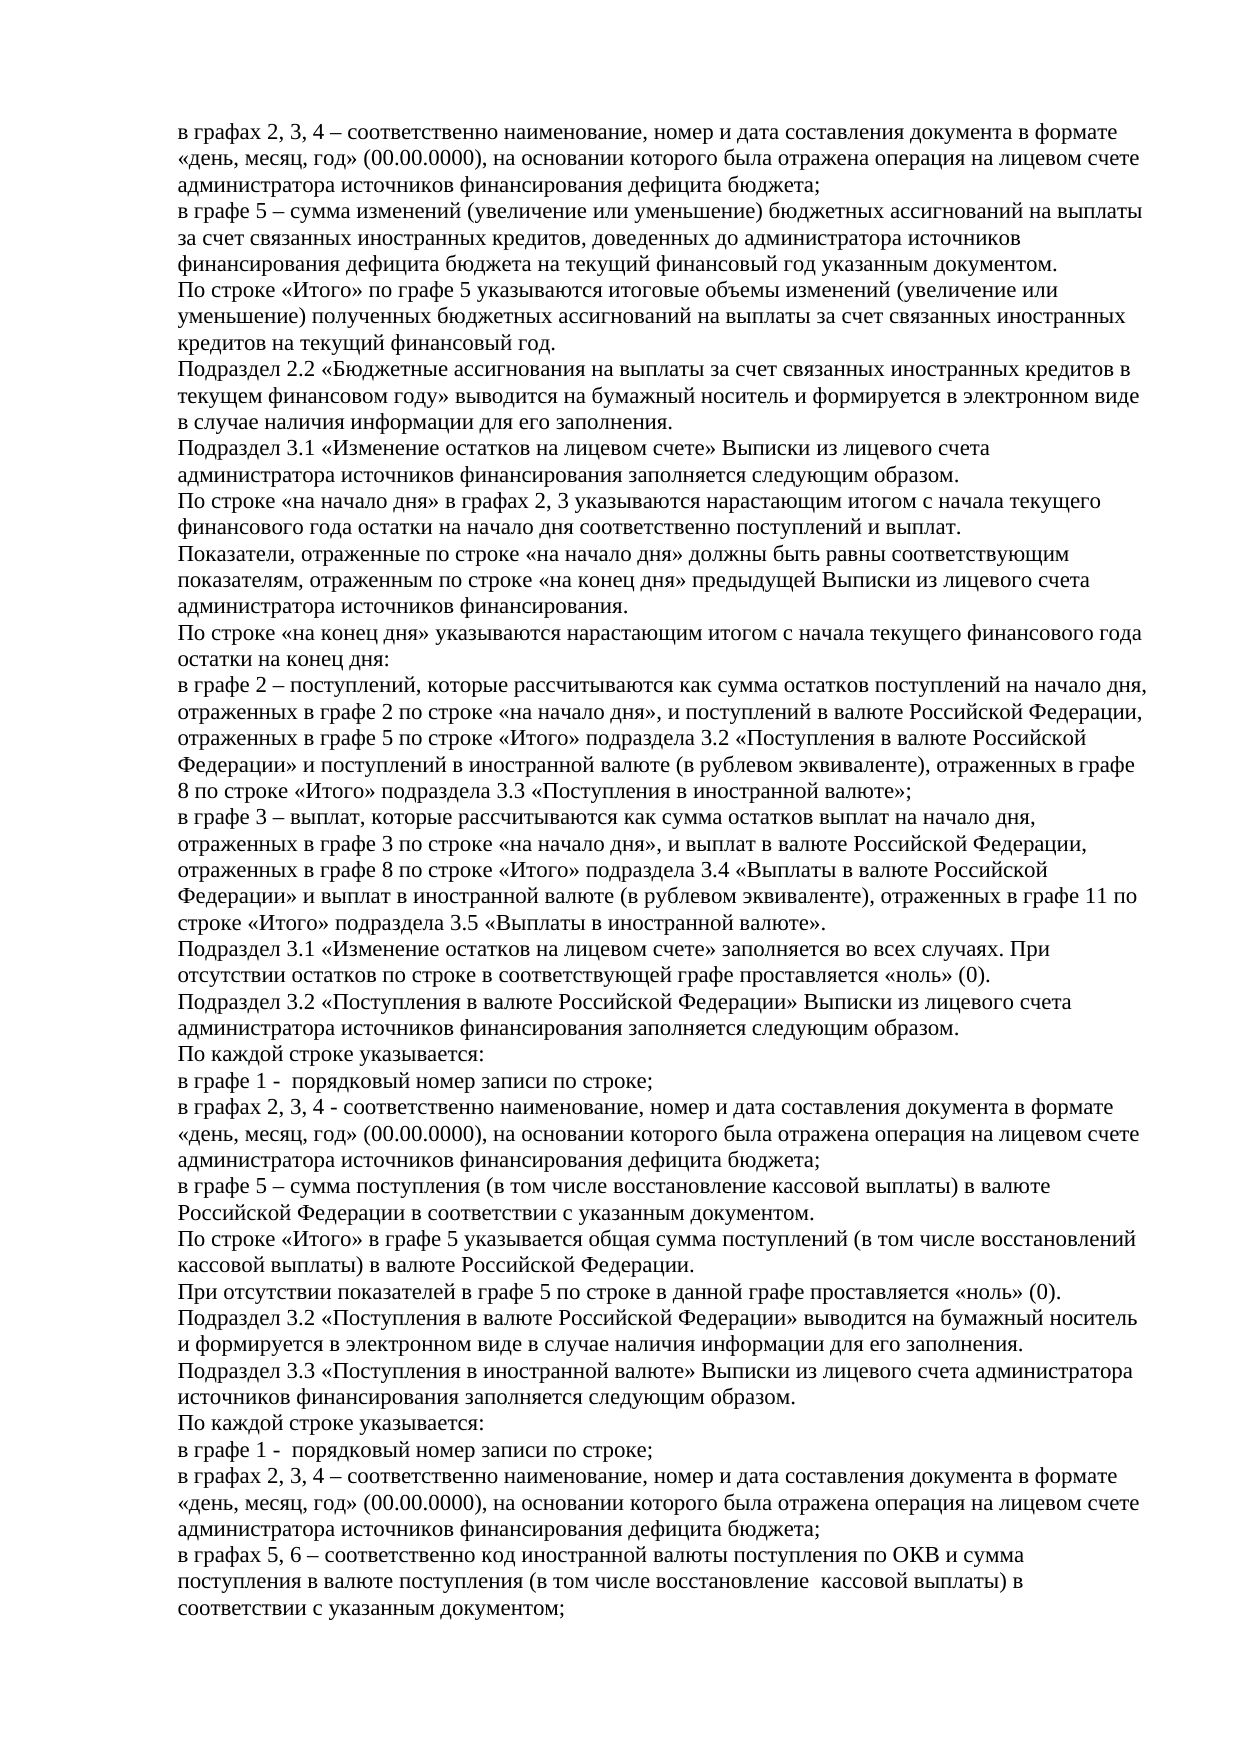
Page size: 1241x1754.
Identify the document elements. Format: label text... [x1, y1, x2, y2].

text По каждой строке указывается: [177, 1041, 1152, 1067]
text Подраздел 3.1 «Изменение остатков на лицевом счете» заполняется во всех случаях. При отсутствии остатков по строке в соответствующей графе проставляется «ноль» (0). [177, 935, 1152, 988]
text Подраздел 3.2 «Поступления в валюте Российской Федерации» Выписки из лицевого счета администратора источников финансирования заполняется следующим образом. [177, 988, 1152, 1041]
text в графах 5, 6 – соответственно код иностранной валюты поступления по ОКВ и сумма поступления в валюте поступления (в том числе восстановление кассовой выплаты) в соответствии с указанным документом; [177, 1541, 1152, 1620]
text в графе 2 – поступлений, которые рассчитываются как сумма остатков поступлений на начало дня, отраженных в графе 2 по строке «на начало дня», и поступлений в валюте Российской Федерации, отраженных в графе 5 по строке «Итого» подраздела 3.2 «Поступления в валюте Российской Федерации» и поступлений в иностранной валюте (в рублевом эквиваленте), отраженных в графе 8 по строке «Итого» подраздела 3.3 «Поступления в иностранной валюте»; [177, 672, 1152, 803]
text в графе 5 – сумма поступления (в том числе восстановление кассовой выплаты) в валюте Российской Федерации в соответствии с указанным документом. [177, 1172, 1152, 1225]
text в графах 2, 3, 4 – соответственно наименование, номер и дата составления документа в формате «день, месяц, год» (00.00.0000), на основании которого была отражена операция на лицевом счете администратора источников финансирования дефицита бюджета; [177, 118, 1152, 197]
text Подраздел 3.3 «Поступления в иностранной валюте» Выписки из лицевого счета администратора источников финансирования заполняется следующим образом. [177, 1357, 1152, 1409]
text По строке «на конец дня» указываются нарастающим итогом с начала текущего финансового года остатки на конец дня: [177, 619, 1152, 672]
text Подраздел 3.1 «Изменение остатков на лицевом счете» Выписки из лицевого счета администратора источников финансирования заполняется следующим образом. [177, 434, 1152, 487]
text По строке «Итого» по графе 5 указываются итоговые объемы изменений (увеличение или уменьшение) полученных бюджетных ассигнований на выплаты за счет связанных иностранных кредитов на текущий финансовый год. [177, 276, 1152, 355]
text По каждой строке указывается: [177, 1409, 1152, 1436]
text в графе 3 – выплат, которые рассчитываются как сумма остатков выплат на начало дня, отраженных в графе 3 по строке «на начало дня», и выплат в валюте Российской Федерации, отраженных в графе 8 по строке «Итого» подраздела 3.4 «Выплаты в валюте Российской Федерации» и выплат в иностранной валюте (в рублевом эквиваленте), отраженных в графе 11 по строке «Итого» подраздела 3.5 «Выплаты в иностранной валюте». [177, 803, 1152, 935]
text По строке «на начало дня» в графах 2, 3 указываются нарастающим итогом с начала текущего финансового года остатки на начало дня соответственно поступлений и выплат. [177, 487, 1152, 540]
text Подраздел 3.2 «Поступления в валюте Российской Федерации» выводится на бумажный носитель и формируется в электронном виде в случае наличия информации для его заполнения. [177, 1304, 1152, 1357]
text в графе 1 - порядковый номер записи по строке; [177, 1067, 1152, 1093]
text в графах 2, 3, 4 – соответственно наименование, номер и дата составления документа в формате «день, месяц, год» (00.00.0000), на основании которого была отражена операция на лицевом счете администратора источников финансирования дефицита бюджета; [177, 1462, 1152, 1541]
text Подраздел 2.2 «Бюджетные ассигнования на выплаты за счет связанных иностранных кредитов в текущем финансовом году» выводится на бумажный носитель и формируется в электронном виде в случае наличия информации для его заполнения. [177, 355, 1152, 434]
text Показатели, отраженные по строке «на начало дня» должны быть равны соответствующим показателям, отраженным по строке «на конец дня» предыдущей Выписки из лицевого счета администратора источников финансирования. [177, 540, 1152, 619]
text в графе 5 – сумма изменений (увеличение или уменьшение) бюджетных ассигнований на выплаты за счет связанных иностранных кредитов, доведенных до администратора источников финансирования дефицита бюджета на текущий финансовый год указанным документом. [177, 197, 1152, 276]
text в графе 1 - порядковый номер записи по строке; [177, 1436, 1152, 1462]
text При отсутствии показателей в графе 5 по строке в данной графе проставляется «ноль» (0). [177, 1278, 1152, 1304]
text По строке «Итого» в графе 5 указывается общая сумма поступлений (в том числе восстановлений кассовой выплаты) в валюте Российской Федерации. [177, 1225, 1152, 1278]
text в графах 2, 3, 4 - соответственно наименование, номер и дата составления документа в формате «день, месяц, год» (00.00.0000), на основании которого была отражена операция на лицевом счете администратора источников финансирования дефицита бюджета; [177, 1093, 1152, 1172]
